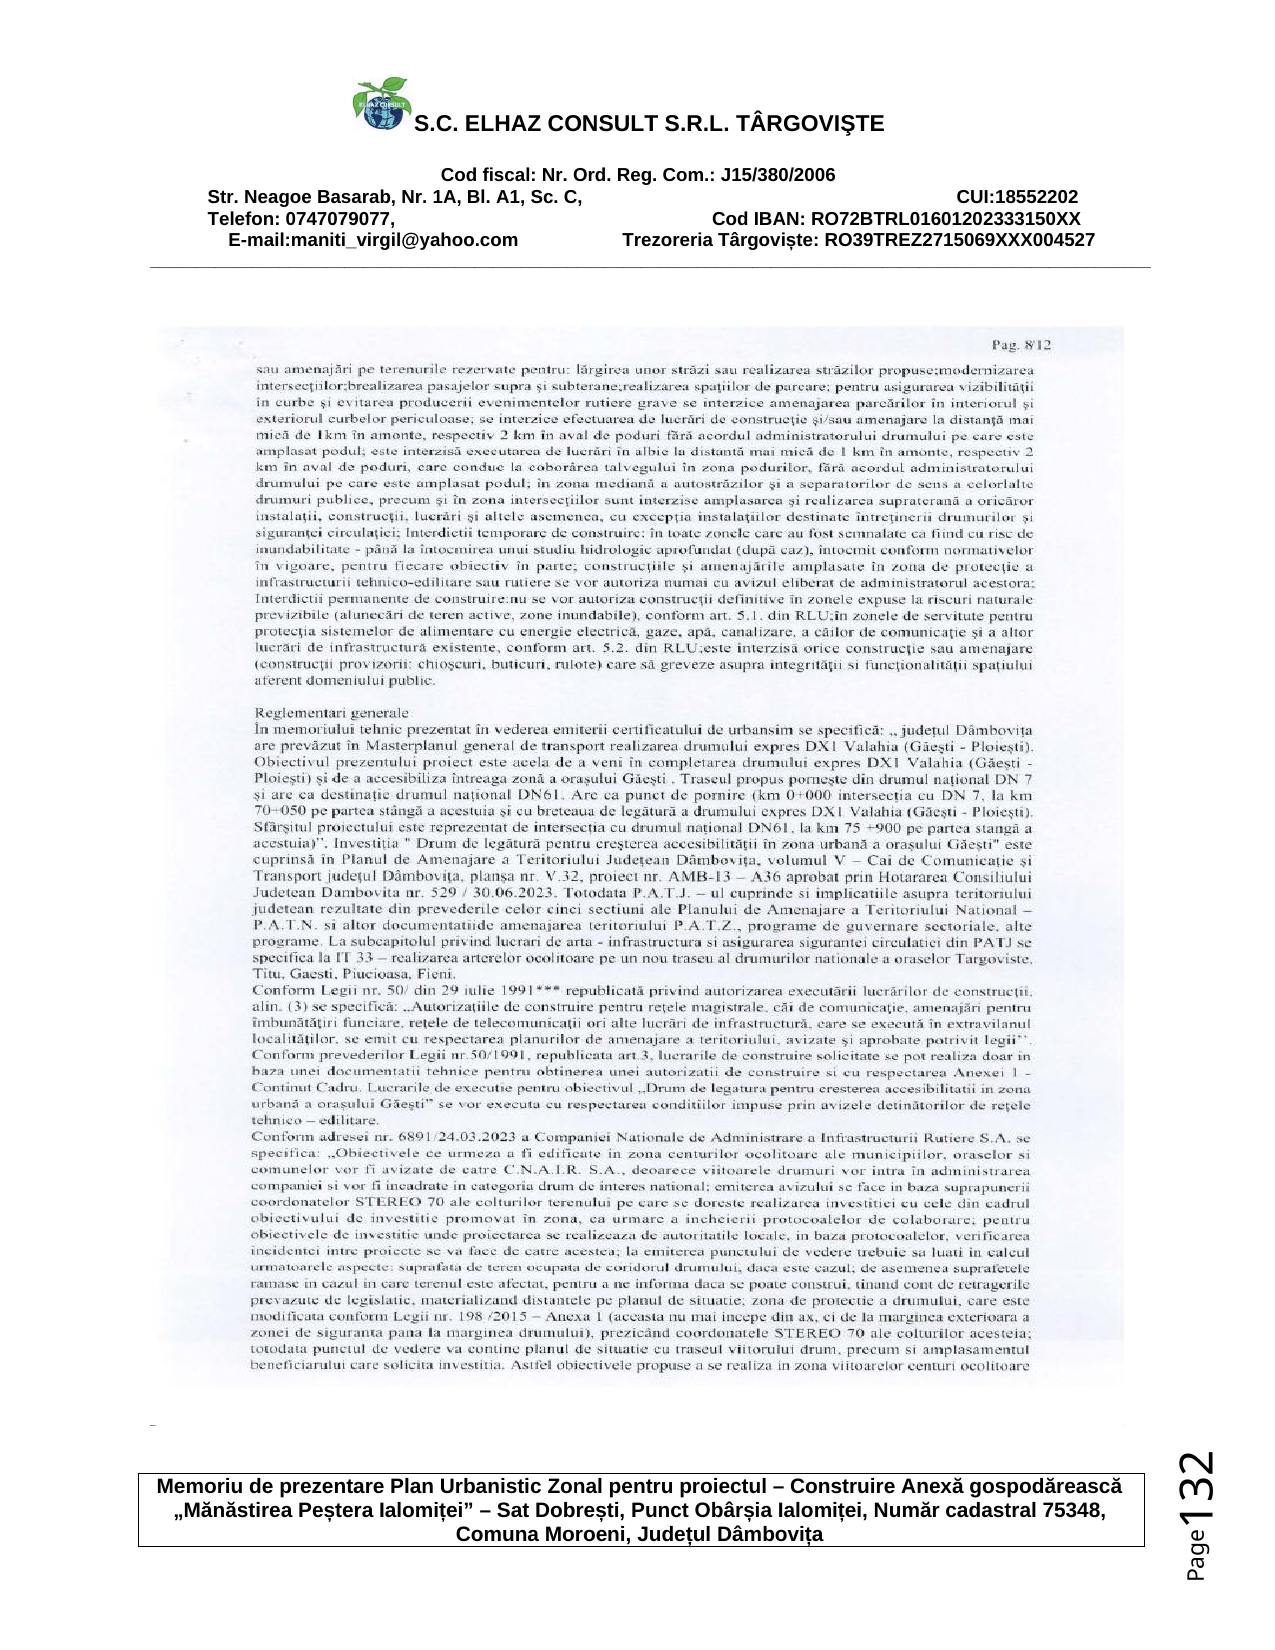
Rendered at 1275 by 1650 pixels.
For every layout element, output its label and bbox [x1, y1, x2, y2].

picture [350, 75, 414, 132]
picture [150, 325, 1125, 1426]
